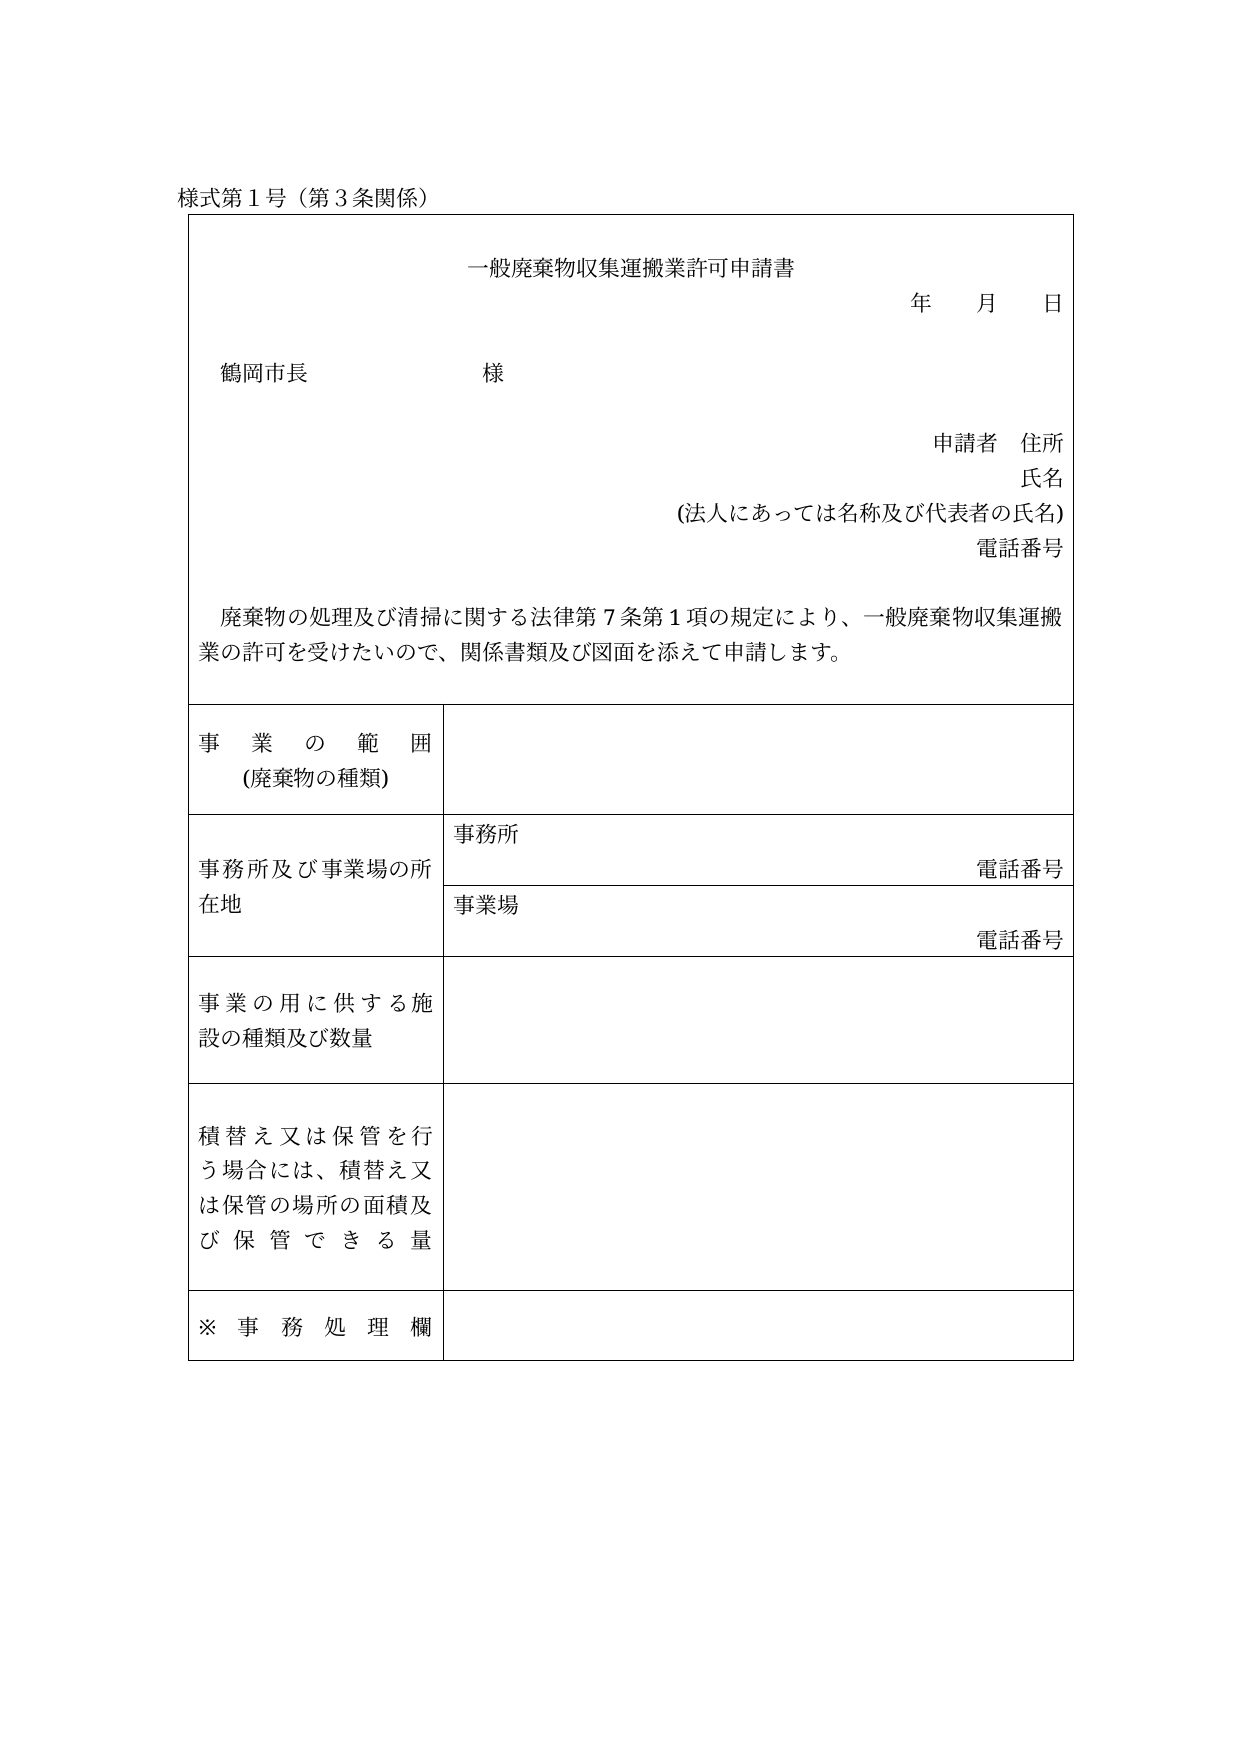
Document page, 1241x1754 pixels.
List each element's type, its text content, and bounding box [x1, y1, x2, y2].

text 様式第１号（第３条関係） [177, 179, 1063, 214]
table_cell 事務所及び事業場の所在地 [189, 815, 443, 956]
table_cell 事業の範囲 (廃棄物の種類) [189, 705, 443, 814]
table_cell [444, 705, 1073, 814]
table_cell 事務所 電話番号 [444, 815, 1073, 885]
table_cell ※事務処理欄 [189, 1291, 443, 1360]
table_cell 積替え又は保管を行う場合には、積替え又は保管の場所の面積及び保管できる量 [189, 1084, 443, 1290]
table_cell 事業場 電話番号 [444, 886, 1073, 956]
table_cell [444, 1291, 1073, 1360]
table_header 一般廃棄物収集運搬業許可申請書 年 月 日 鶴岡市長 様 申請者 住所 氏名 (法人にあっては名称及び代表者の氏名) 電話番号 廃棄物の処理及び清掃に関する法律第7条第1項の規定により、一般廃棄物収集運搬業の許可を受けたいので、関係書類及び図面を添えて申請します。 [189, 215, 1073, 703]
table_cell [444, 957, 1073, 1083]
table_cell [444, 1084, 1073, 1290]
table_cell 事業の用に供する施設の種類及び数量 [189, 957, 443, 1083]
